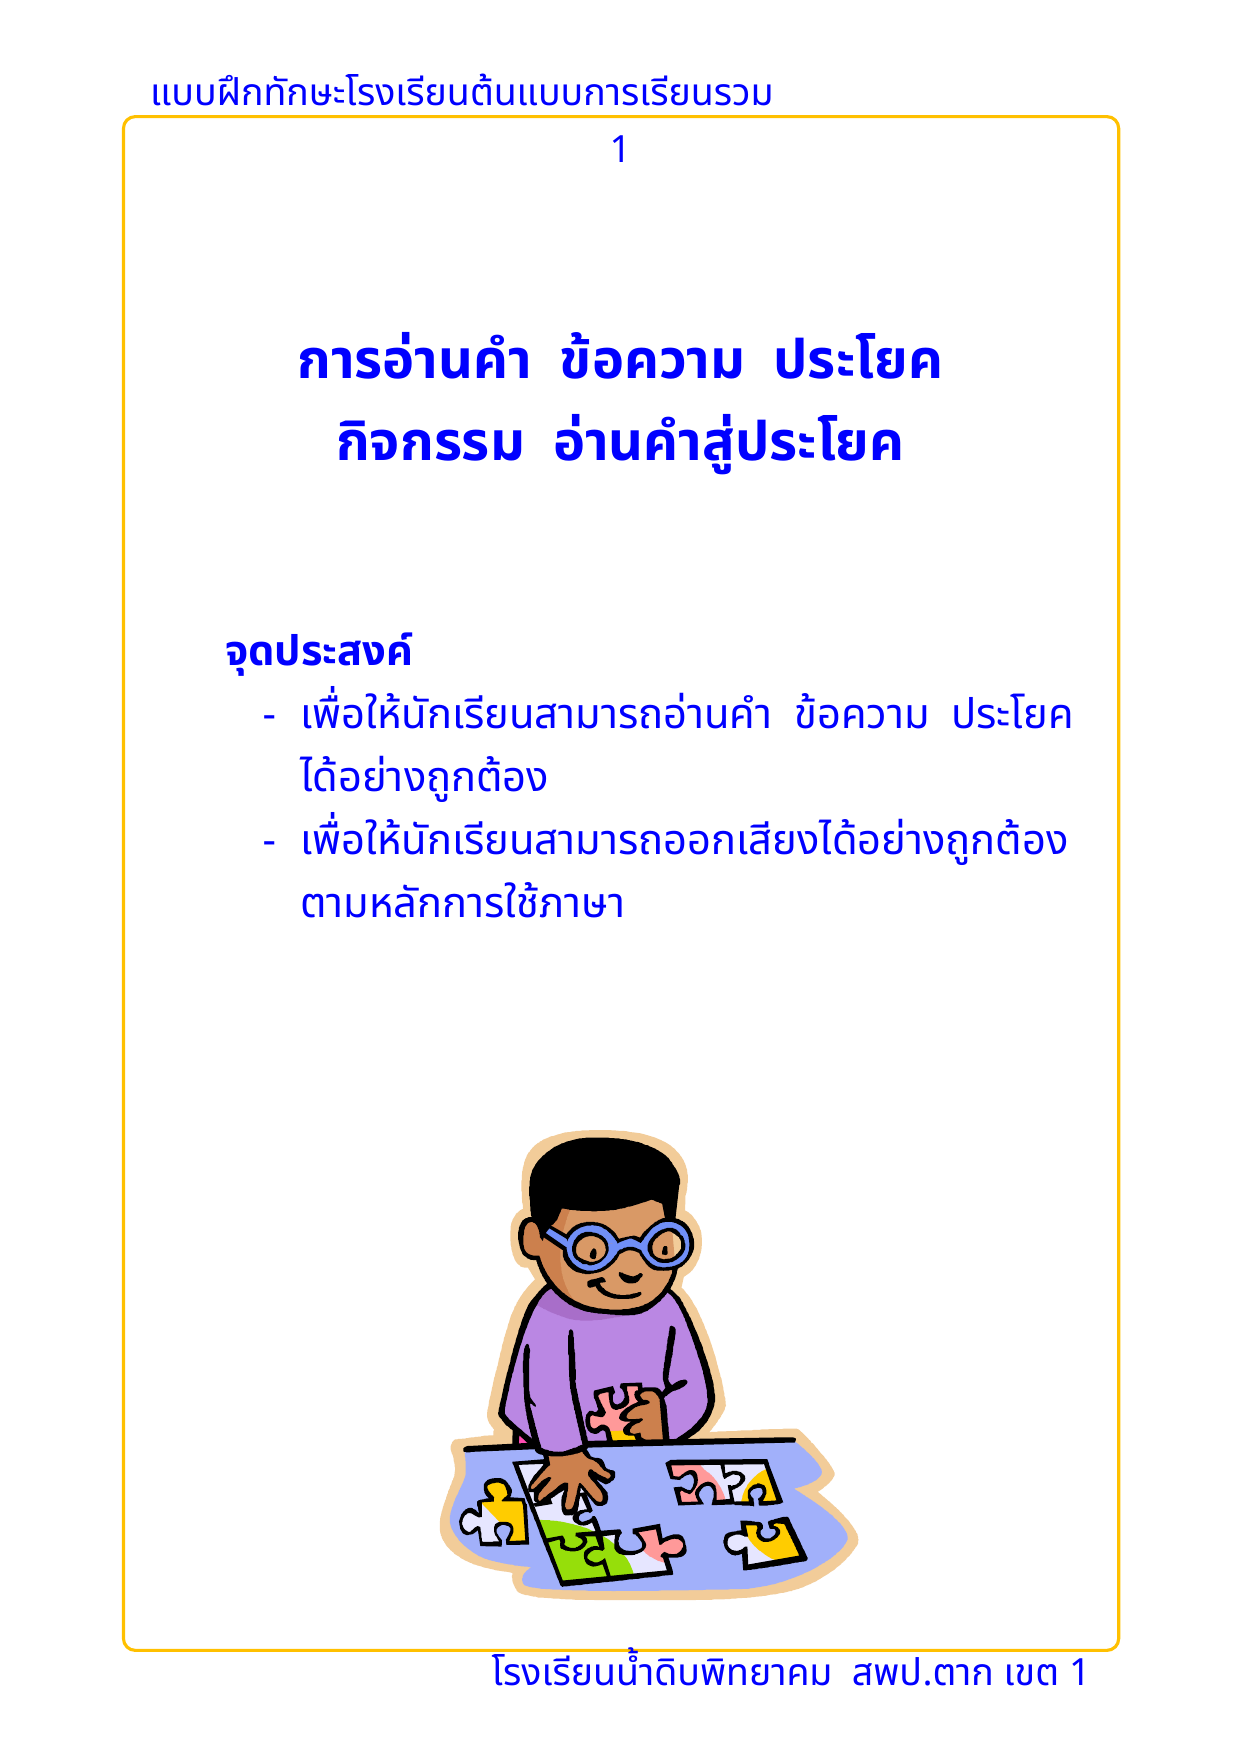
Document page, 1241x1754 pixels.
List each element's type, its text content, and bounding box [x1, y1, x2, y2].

text จุดประสงค์ [225, 621, 1090, 684]
list เพื่อให้นักเรียนสามารถออกเสียงได้อย่างถูกต้องตามหลักการใช้ภาษา [262, 810, 1090, 936]
list เพื่อให้นักเรียนสามารถอ่านคำ ข้อความ ประโยค ได้อย่างถูกต้อง [262, 684, 1090, 810]
text กิจกรรม อ่านคำสู่ประโยค [150, 403, 1090, 484]
text การอ่านคำ ข้อความ ประโยค [150, 321, 1090, 403]
